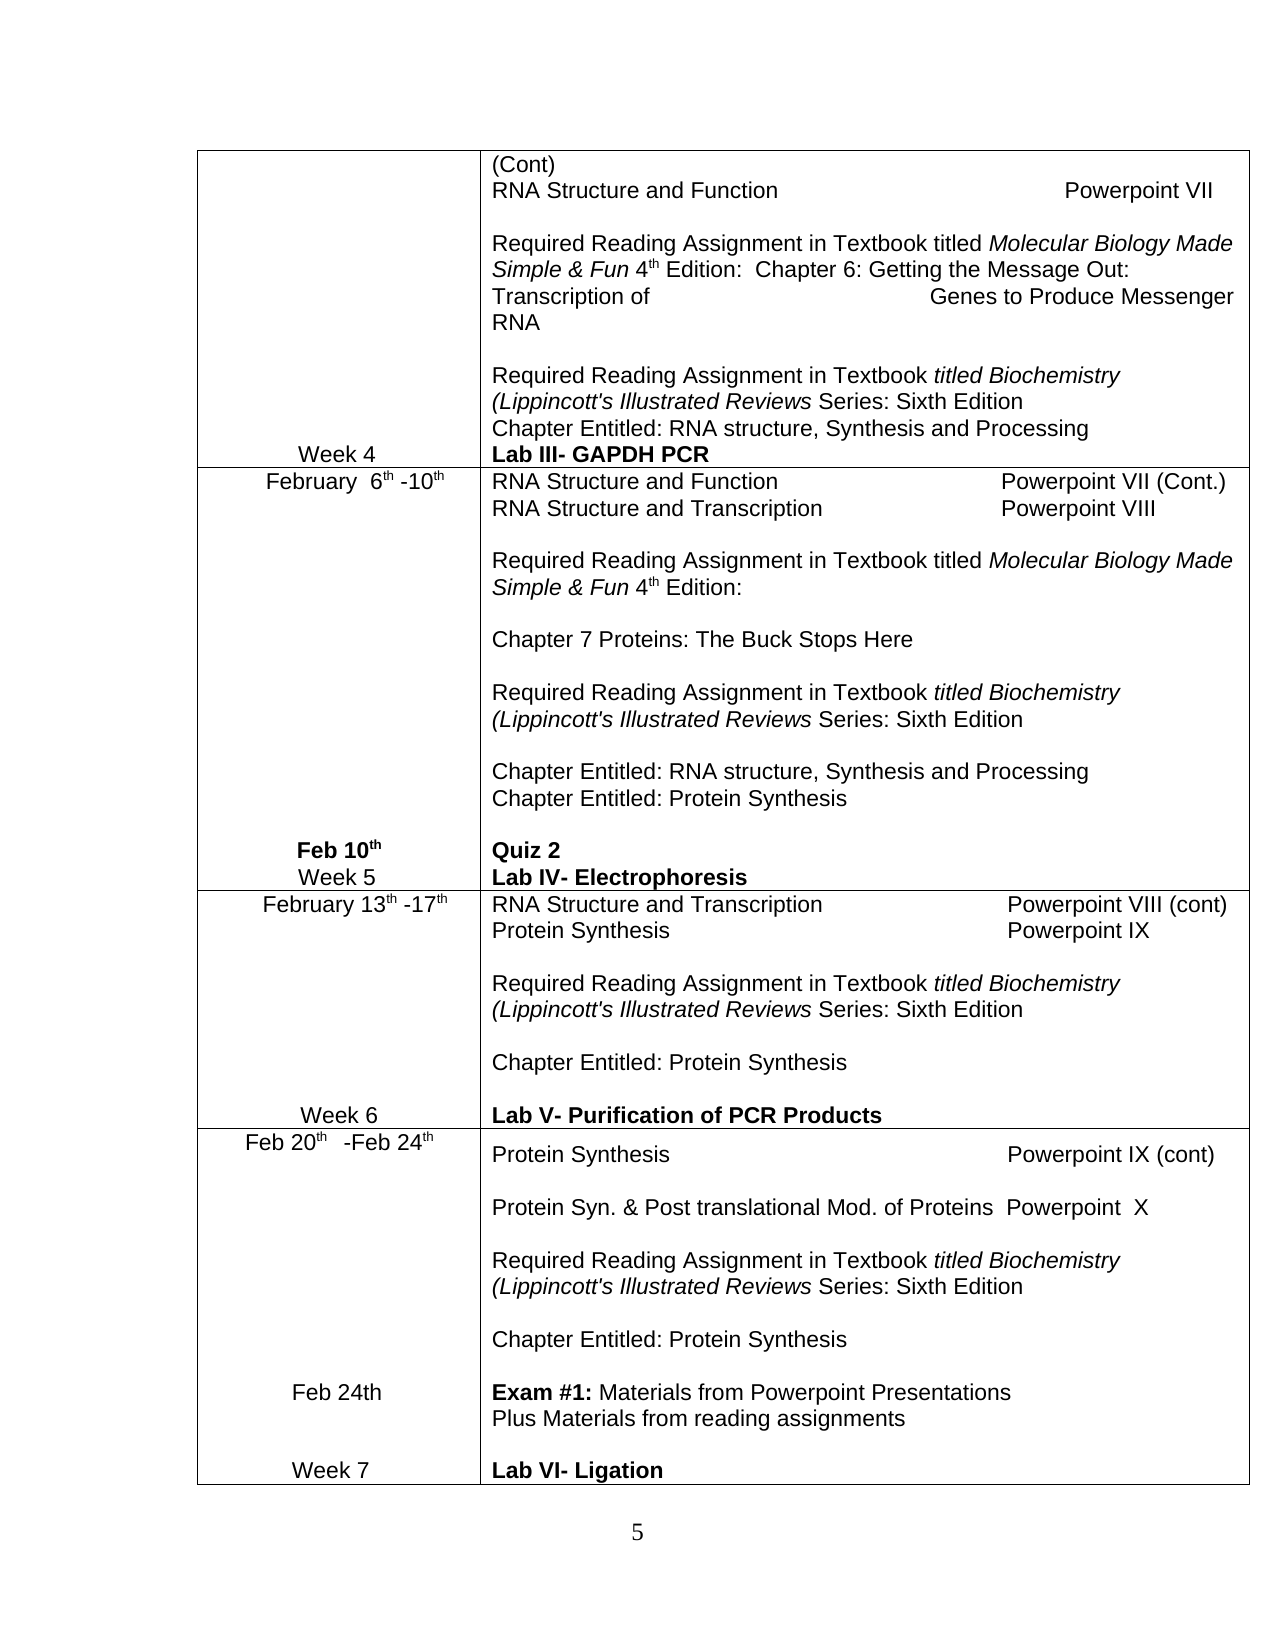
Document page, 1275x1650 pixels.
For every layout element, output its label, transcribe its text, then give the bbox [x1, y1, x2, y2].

table_cell RNA Structure and Transcription Powerpoint VIII (cont) Protein Synthesis Powerpoint IX Required Reading Assignment in Textbook titled Biochemistry (Lippincott's Illustrated Reviews Series: Sixth Edition Chapter Entitled: Protein Synthesis Lab V- Purification of PCR Products [481, 891, 1249, 1128]
table_cell Protein Synthesis Powerpoint IX (cont) Protein Syn. & Post translational Mod. of Proteins Powerpoint X Required Reading Assignment in Textbook titled Biochemistry (Lippincott's Illustrated Reviews Series: Sixth Edition Chapter Entitled: Protein Synthesis Exam #1: Materials from Powerpoint Presentations Plus Materials from reading assignments Lab VI- Ligation [481, 1129, 1249, 1484]
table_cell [198, 151, 480, 467]
table_cell February 6th -10th Feb 10th Week 5 [198, 468, 480, 890]
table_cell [481, 151, 1249, 467]
table_cell February 13th -17th Week 6 [198, 891, 480, 1128]
table_cell RNA Structure and Function Powerpoint VII (Cont.) RNA Structure and Transcription Powerpoint VIII Required Reading Assignment in Textbook titled Molecular Biology Made Simple & Fun 4th Edition: Chapter 7 Proteins: The Buck Stops Here Required Reading Assignment in Textbook titled Biochemistry (Lippincott's Illustrated Reviews Series: Sixth Edition Chapter Entitled: RNA structure, Synthesis and Processing Chapter Entitled: Protein Synthesis Quiz 2 Lab IV- Electrophoresis [481, 468, 1249, 890]
table_cell Feb 20th -Feb 24th Feb 24th Week 7 [198, 1129, 480, 1484]
